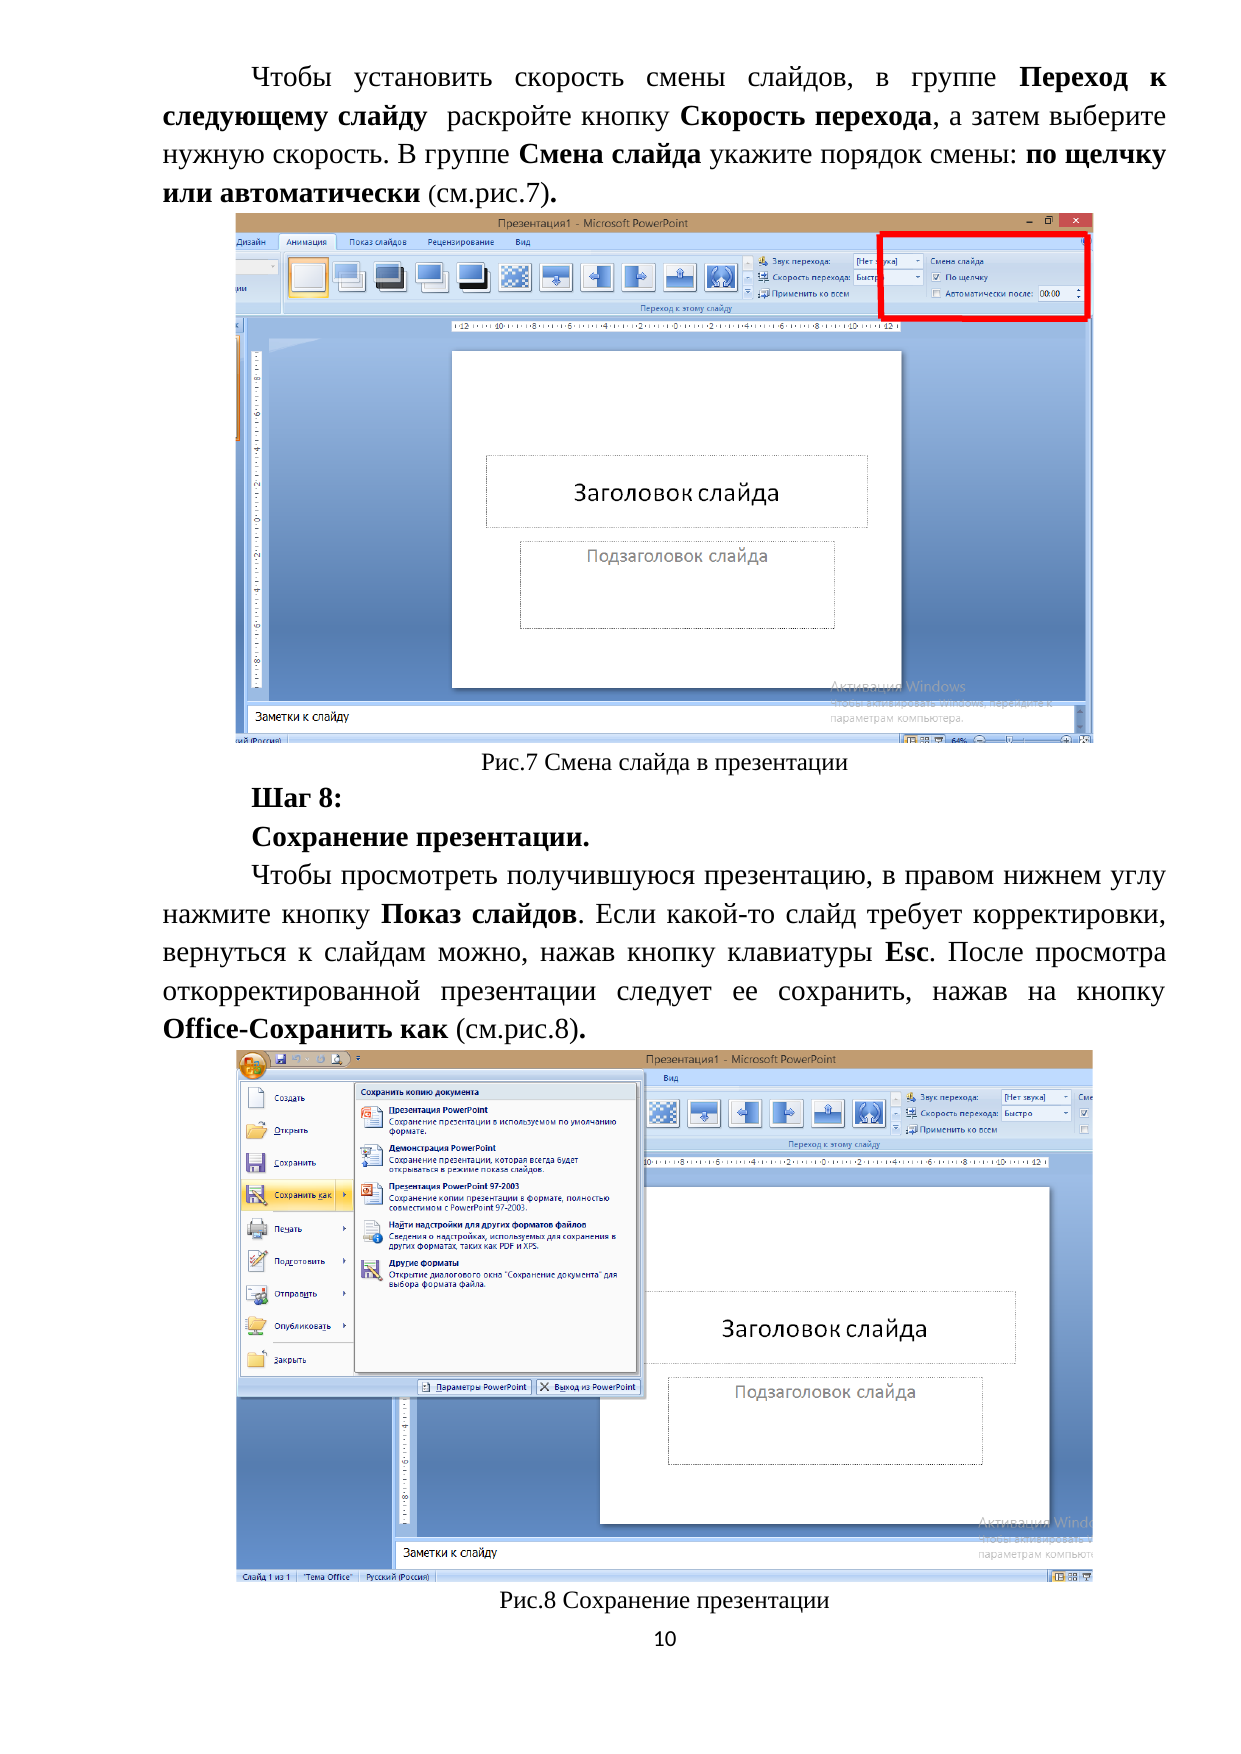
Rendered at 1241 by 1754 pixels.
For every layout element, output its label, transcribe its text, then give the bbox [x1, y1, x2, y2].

text Сохранение презентации. [162, 819, 1167, 852]
text Рис.8 Сохранение презентации [162, 1585, 1167, 1614]
picture [236, 1050, 1093, 1582]
text Чтобы просмотреть получившуюся презентацию, в правом нижнем углу нажмите кнопку Показ слайдов. Если какой-то слайд требует корректировки, вернуться к слайдам можно, нажав кнопку клавиатуры Esc. После просмотра откорректированной презентации следует ее сохранить, нажав на кнопку Office-Сохранить как (см.рис.8). [162, 857, 1167, 1045]
picture [235, 213, 1094, 743]
list Шаг 8: [162, 780, 1167, 814]
text Чтобы установить скорость смены слайдов, в группе Переход к следующему слайду раскройте кнопку Скорость перехода, а затем выберите нужную скорость. В группе Смена слайда укажите порядок смены: по щелчку или автоматически (см.рис.7). [162, 59, 1167, 208]
text Рис.7 Смена слайда в презентации [162, 747, 1167, 776]
